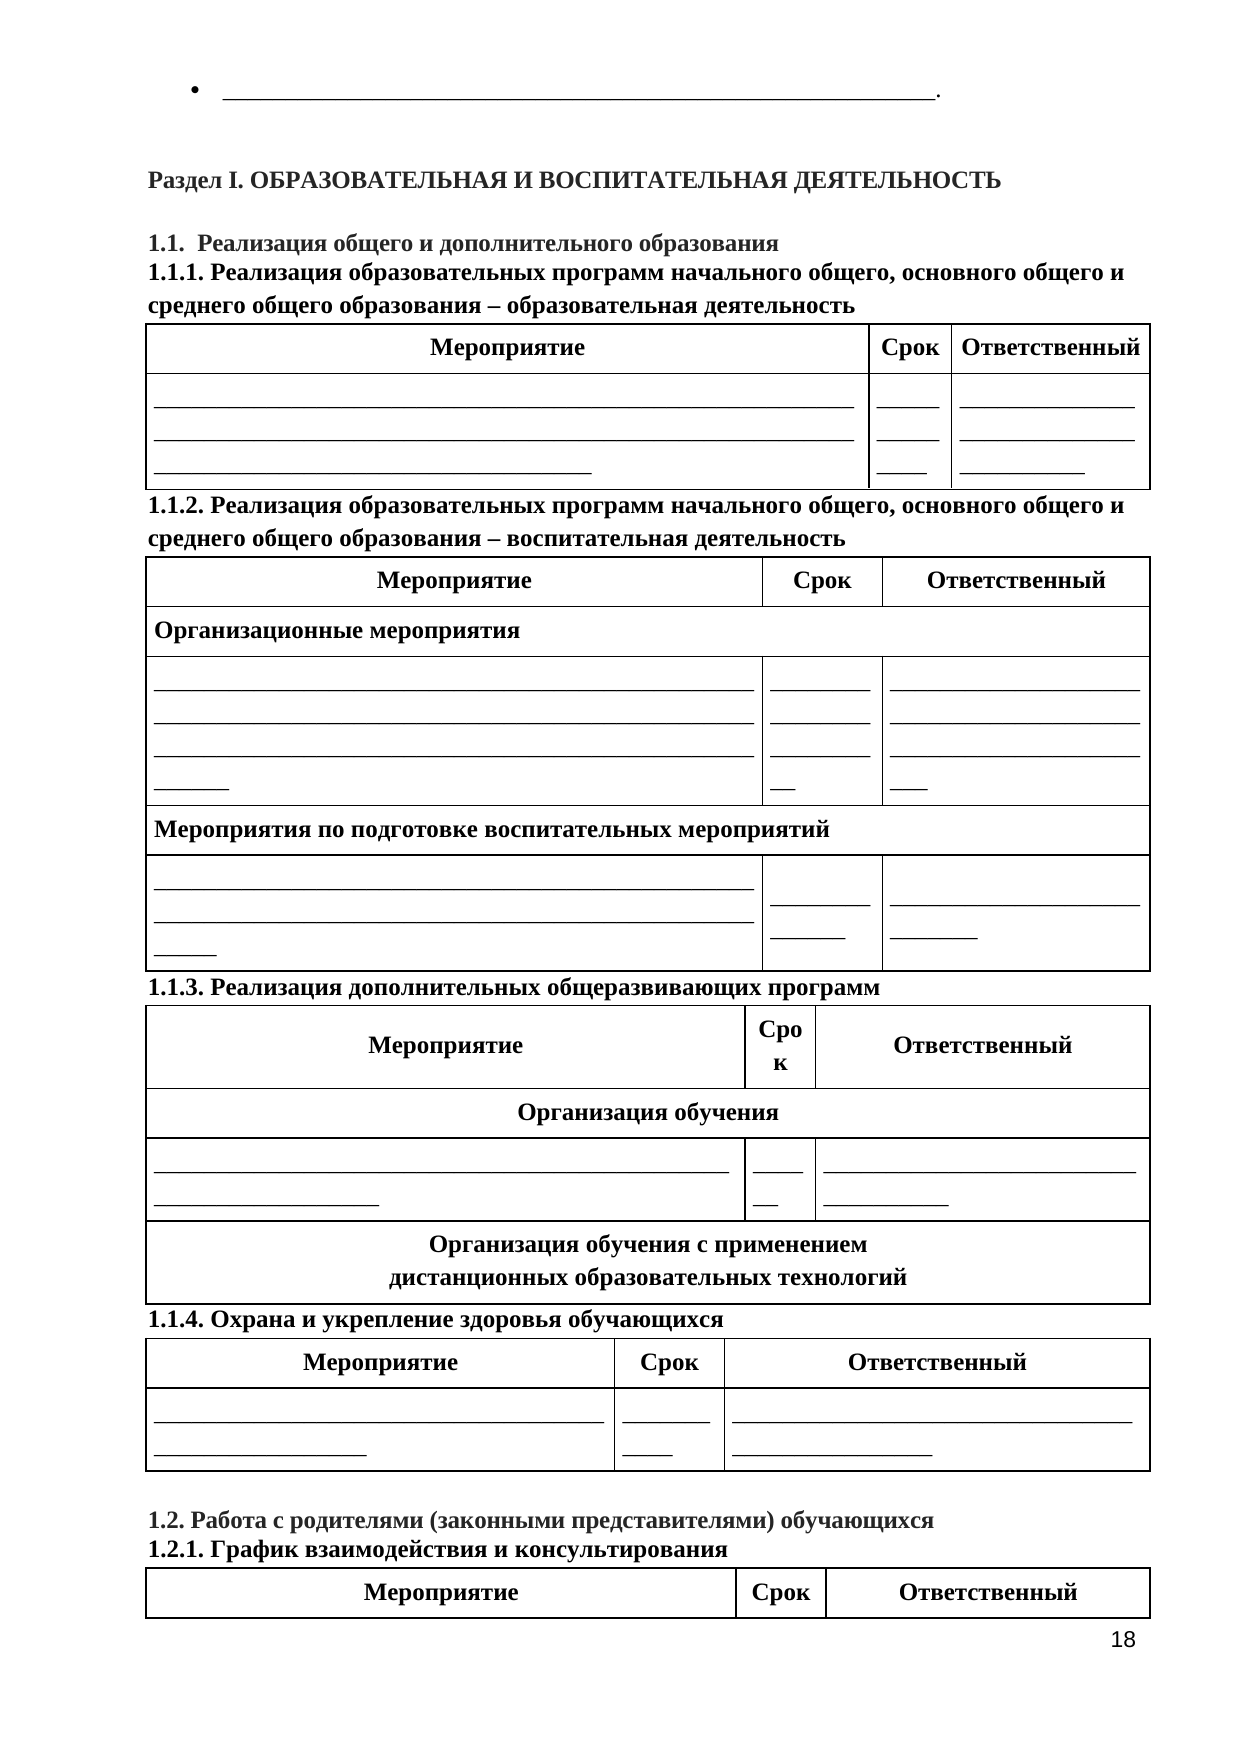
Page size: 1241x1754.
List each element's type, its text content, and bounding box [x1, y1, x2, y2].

table_header Срок [746, 1006, 815, 1087]
table_header Ответственный [816, 1006, 1149, 1087]
text 1.2.1. График взаимодействия и консультирования [148, 1534, 1136, 1563]
table_header Мероприятие [147, 558, 762, 606]
table_cell _____________________________________________________________________________________________________ [147, 856, 762, 970]
table_header Срок [737, 1569, 825, 1617]
table_header Срок [870, 325, 951, 373]
table_header Мероприятие [147, 1006, 744, 1087]
table_cell Мероприятия по подготовке воспитательных мероприятий [147, 806, 1149, 854]
table_cell ______ [746, 1139, 815, 1220]
table_header Мероприятие [147, 325, 868, 373]
table_header Ответственный [952, 325, 1149, 373]
table_cell ______________________________________ [952, 374, 1149, 488]
table_header Ответственный [883, 558, 1149, 606]
table_cell Организация обучения с применением дистанционных образовательных технологий [147, 1222, 1149, 1303]
table_cell ___________________________________________________________________________________________________________________________________________________ [147, 374, 868, 488]
text 1.2. Работа с родителями (законными представителями) обучающихся [148, 1472, 1136, 1534]
table_header Ответственный [827, 1569, 1149, 1617]
table_cell ______________ [763, 856, 882, 970]
table_cell ________________________________________________________________ [147, 1139, 744, 1220]
table_cell __________________________ [763, 657, 882, 804]
text 1.1.4. Охрана и укрепление здоровья обучающихся [148, 1305, 1136, 1333]
table_cell Организация обучения [147, 1089, 1149, 1137]
table_cell _____________________________________________________ [147, 1389, 614, 1470]
table_cell Организационные мероприятия [147, 607, 1149, 656]
text 1.1.1. Реализация образовательных программ начального общего, основного общего и среднего общего образования – образовательная деятельность [148, 257, 1136, 318]
text 1.1.3. Реализация дополнительных общеразвивающих программ [148, 972, 1136, 1000]
table_header Ответственный [725, 1339, 1149, 1387]
table_cell ______________ [870, 374, 951, 488]
table_cell ___________ [615, 1389, 724, 1470]
list _________________________________________________________. [191, 74, 1117, 103]
table_header Срок [763, 558, 882, 606]
table_cell ___________________________ [883, 856, 1149, 970]
table_cell _______________________________________________________________ [883, 657, 1149, 804]
text Раздел I. ОБРАЗОВАТЕЛЬНАЯ И ВОСПИТАТЕЛЬНАЯ ДЕЯТЕЛЬНОСТЬ [148, 132, 1136, 194]
table_header Срок [615, 1339, 724, 1387]
table_cell ________________________________________________ [725, 1389, 1149, 1470]
table_cell ______________________________________________________________________________________________________________________________________________________ [147, 657, 762, 804]
table_header Мероприятие [147, 1569, 735, 1617]
table_header Мероприятие [147, 1339, 614, 1387]
table_cell ___________________________________ [816, 1139, 1149, 1220]
text 1.1.2. Реализация образовательных программ начального общего, основного общего и среднего общего образования – воспитательная деятельность [148, 490, 1136, 552]
text 1.1. Реализация общего и дополнительного образования [148, 194, 1136, 257]
